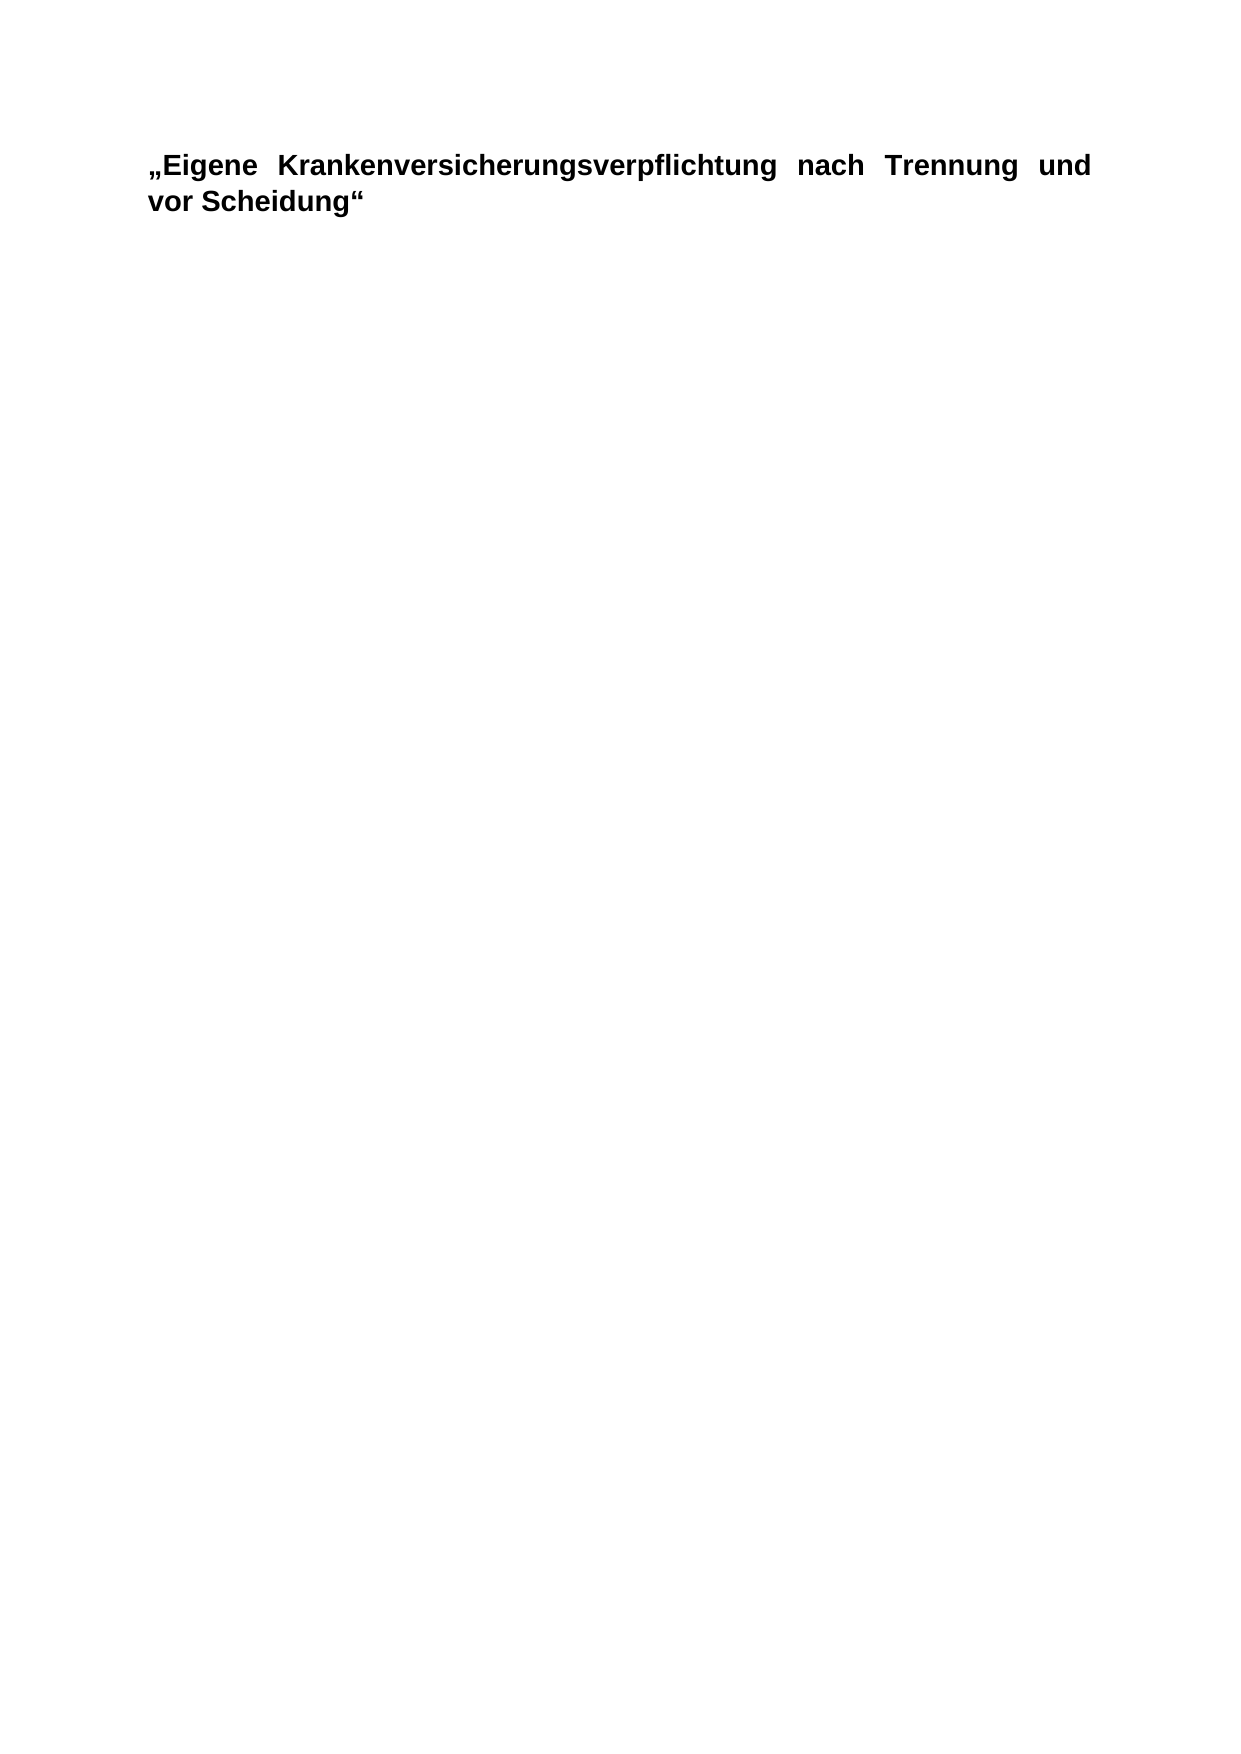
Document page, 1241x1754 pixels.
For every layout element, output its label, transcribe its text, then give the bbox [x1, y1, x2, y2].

text „Eigene Krankenversicherungsverpflichtung nach Trennung und vor Scheidung“ [148, 148, 1093, 217]
